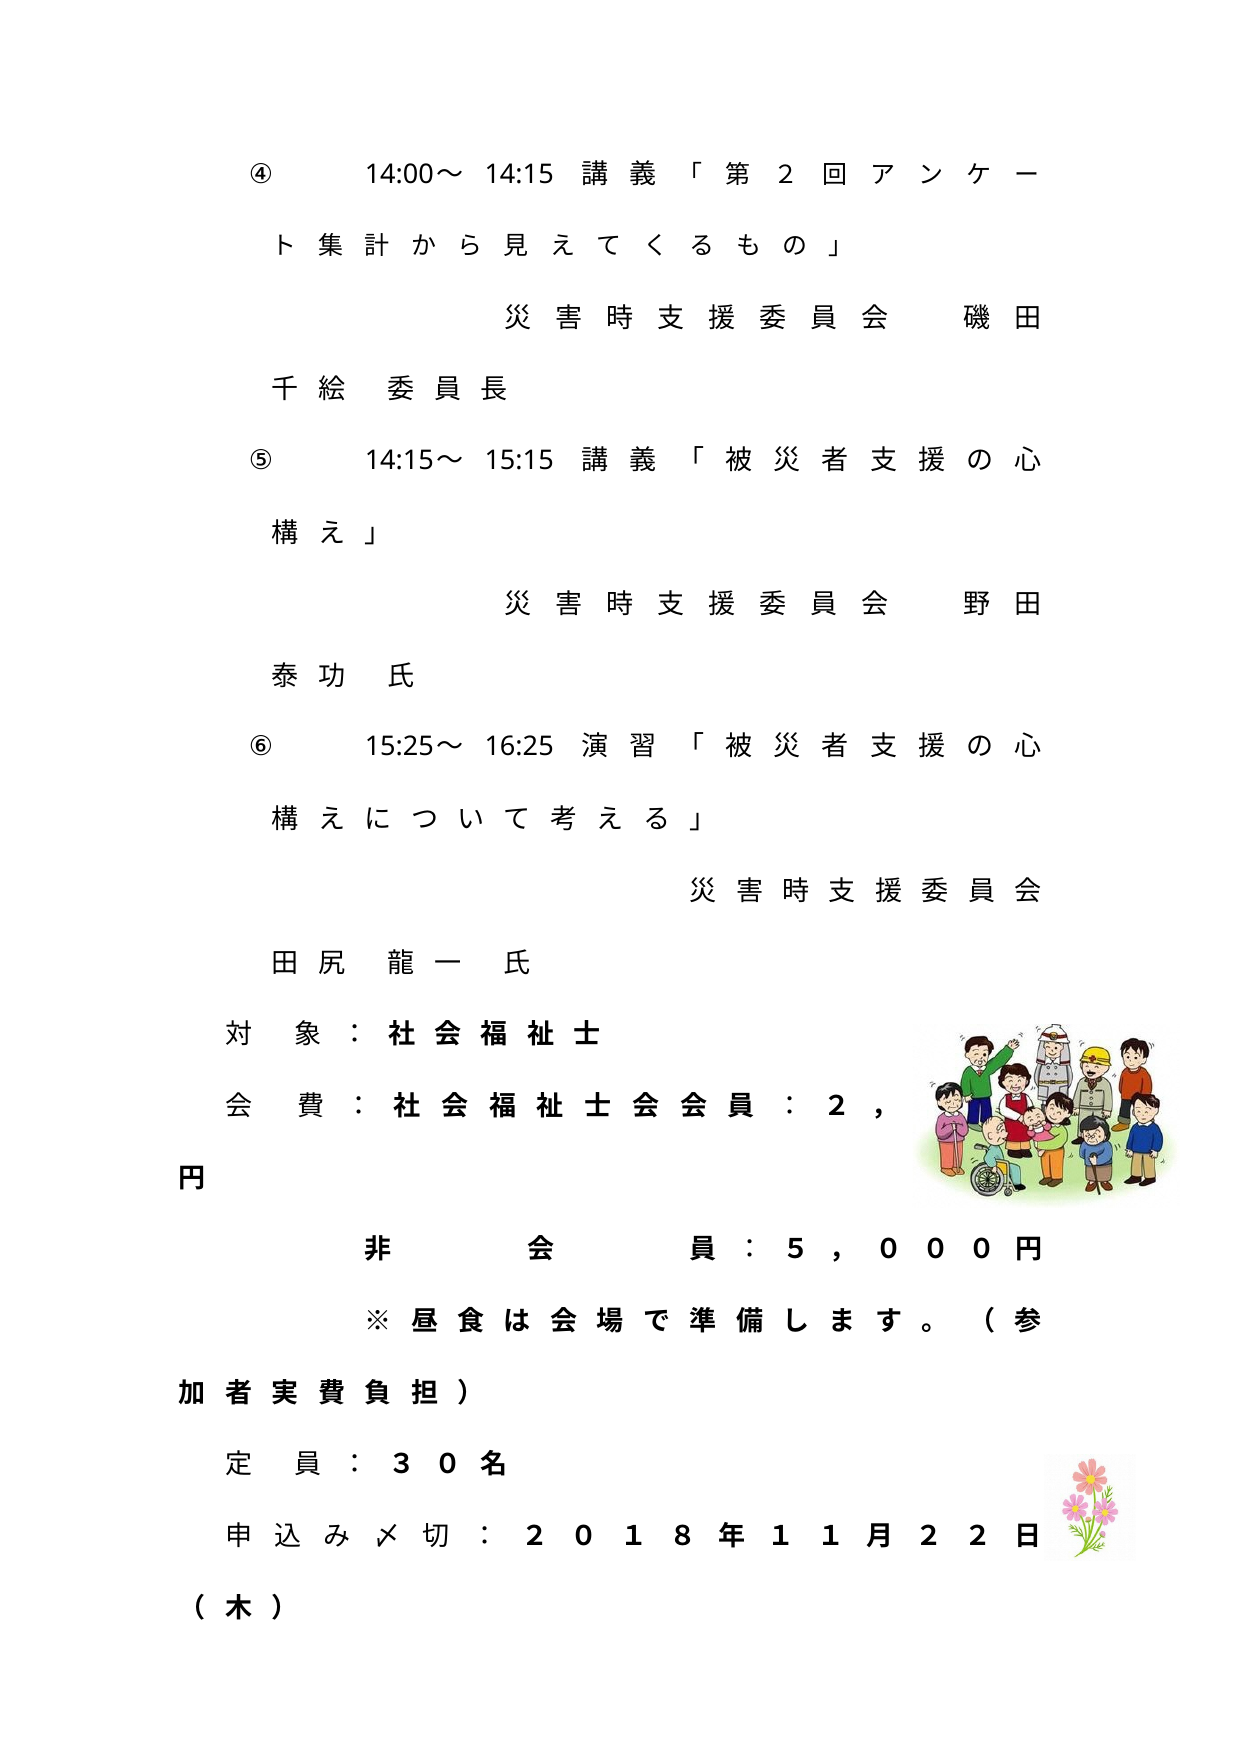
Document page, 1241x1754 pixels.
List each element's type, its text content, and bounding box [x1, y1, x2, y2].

text 会 費：社会福祉士会会員：２，０００円 [179, 1068, 1061, 1211]
text 対 象：社会福祉士 [179, 996, 1061, 1068]
text 定 員：３０名 [179, 1426, 1061, 1498]
text 非 会 員：５，０００円 [179, 1211, 1061, 1283]
list 災害時支援委員会 磯田 千絵 委員長 [266, 279, 1061, 423]
text 申込み〆切：２０１８年１１月２２日（木） [179, 1498, 1061, 1641]
list 14:15～15:15 講義「被災者支援の心構え」 [229, 423, 1061, 566]
list 14:00～14:15 講義「第２回アンケート集計から見えてくるもの」 [229, 136, 1061, 279]
list 災害時支援委員会 田尻 龍一 氏 [266, 853, 1061, 996]
text ※昼食は会場で準備します。（参加者実費負担） [179, 1283, 1061, 1426]
picture [1043, 1454, 1136, 1561]
list 15:25～16:25 演習「被災者支援の心構えについて考える」 [229, 709, 1061, 853]
picture [912, 1024, 1180, 1208]
list 災害時支援委員会 野田 泰功 氏 [266, 566, 1061, 709]
